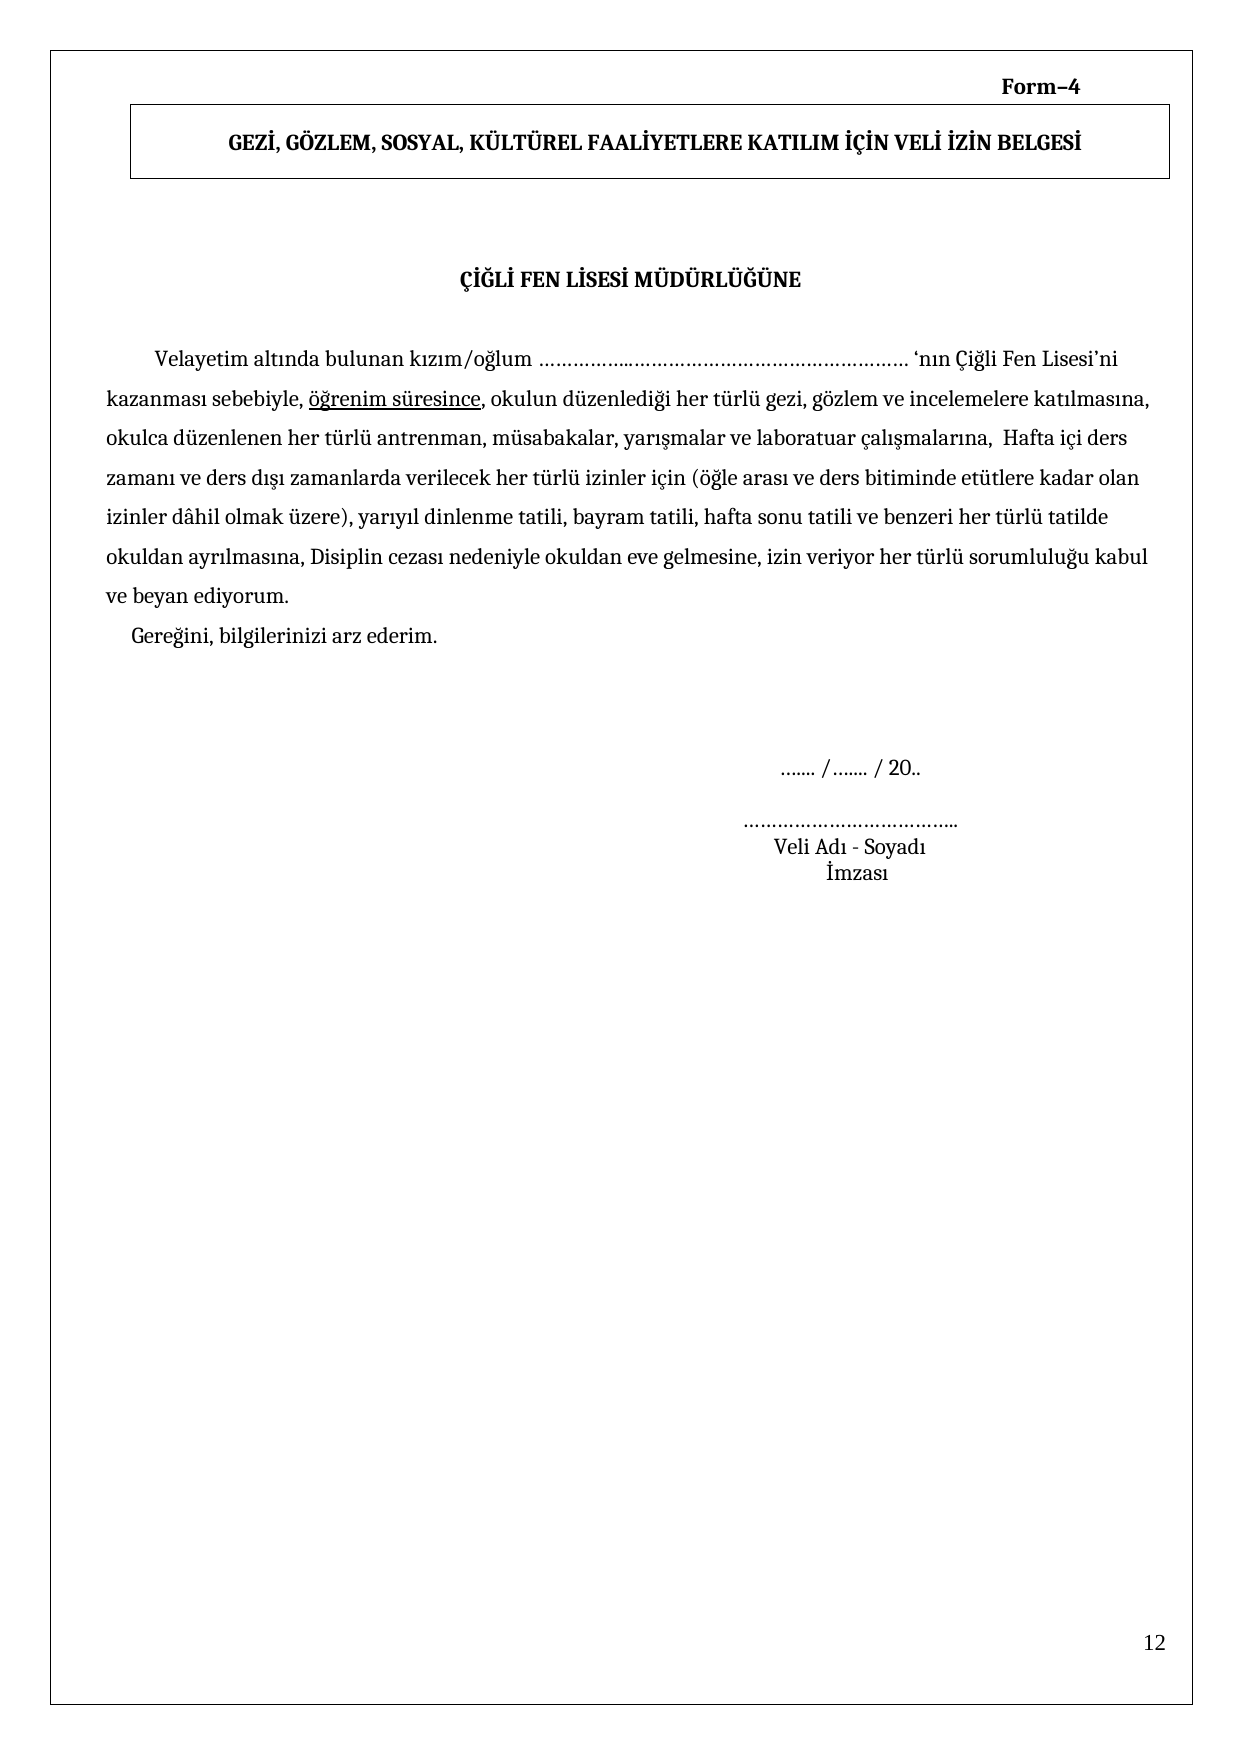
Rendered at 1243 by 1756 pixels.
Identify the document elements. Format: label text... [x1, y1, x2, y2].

text Veli Adı - Soyadı [686, 833, 1014, 860]
table_header Form–4 [131, 74, 1169, 104]
text İmzası [686, 860, 1014, 886]
text ÇİĞLİ FEN LİSESİ MÜDÜRLÜĞÜNE [269, 266, 1120, 293]
text ….... /….... / 20.. [686, 754, 1014, 781]
table_cell GEZİ, GÖZLEM, SOSYAL, KÜLTÜREL FAALİYETLERE KATILIM İÇİN VELİ İZİN BELGESİ [131, 105, 1169, 178]
text ……………………………….. [686, 807, 1014, 833]
text Gereğini, bilgilerinizi arz ederim. [106, 623, 1120, 649]
text Velayetim altında bulunan kızım/oğlum ……………..………………………………………… ‘nın Çiğli Fen Lisesi’ni kazanması sebebiyle, öğrenim süresince, okulun düzenlediği her türlü gezi, gözlem ve incelemelere katılmasına, okulca düzenlenen her türlü antrenman, müsabakalar, yarışmalar ve laboratuar çalışmalarına, Hafta içi ders zamanı ve ders dışı zamanlarda verilecek her türlü izinler için (öğle arası ve ders bitiminde etütlere kadar olan izinler dâhil olmak üzere), yarıyıl dinlenme tatili, bayram tatili, hafta sonu tatili ve benzeri her türlü tatilde okuldan ayrılmasına, Disiplin cezası nedeniyle okuldan eve gelmesine, izin veriyor her türlü sorumluluğu kabul ve beyan ediyorum. [106, 346, 1154, 609]
